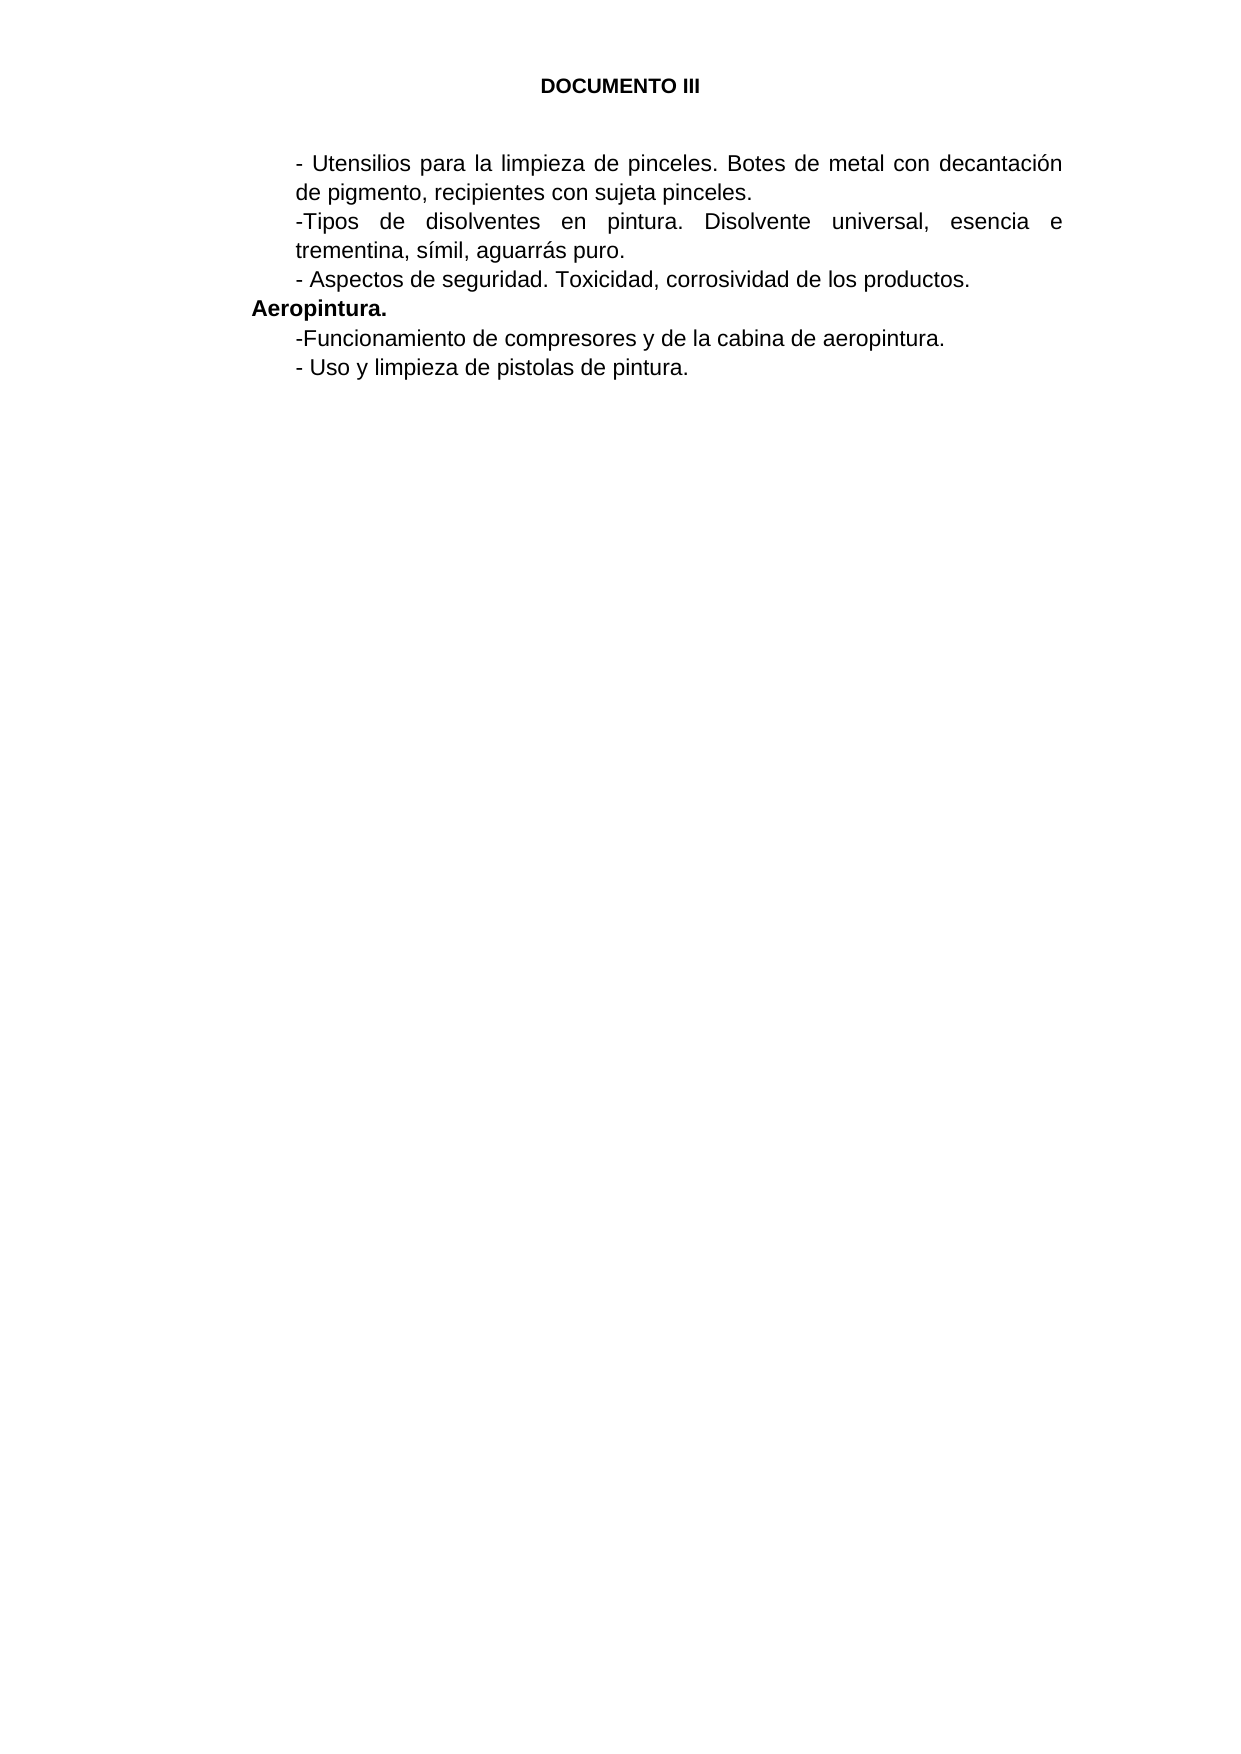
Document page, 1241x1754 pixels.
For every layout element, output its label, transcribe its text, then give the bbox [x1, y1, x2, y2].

text Aeropintura. [177, 293, 1063, 323]
text - Utensilios para la limpieza de pinceles. Botes de metal con decantación de pigmento, recipientes con sujeta pinceles. [295, 148, 1063, 206]
text - Uso y limpieza de pistolas de pintura. [295, 352, 1063, 381]
text - Aspectos de seguridad. Toxicidad, corrosividad de los productos. [295, 264, 1063, 293]
text -Funcionamiento de compresores y de la cabina de aeropintura. [295, 323, 1063, 352]
text -Tipos de disolventes en pintura. Disolvente universal, esencia e trementina, símil, aguarrás puro. [295, 206, 1063, 264]
